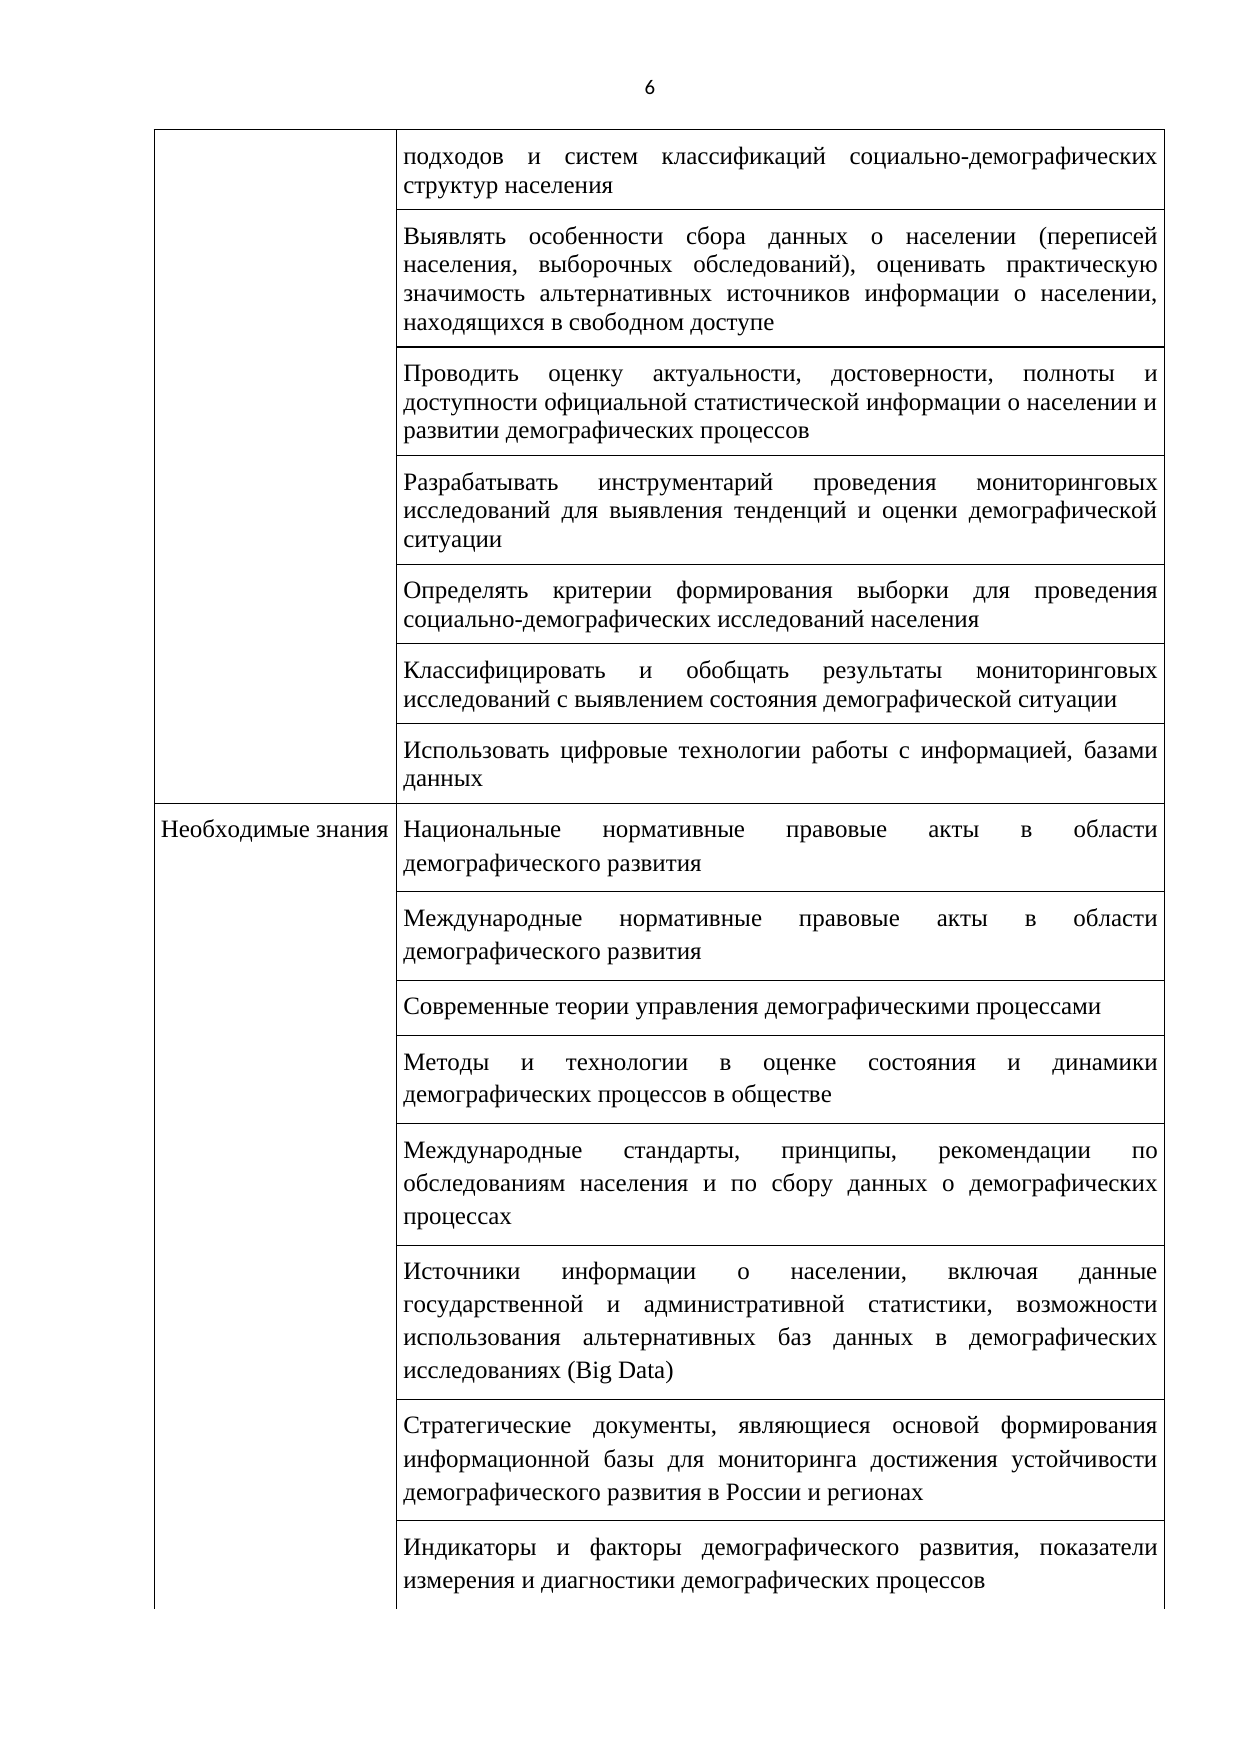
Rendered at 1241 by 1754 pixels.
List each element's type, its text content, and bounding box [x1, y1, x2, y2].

table_cell Индикаторы и факторы демографического развития, показатели измерения и диагностики демографических процессов [397, 1521, 1164, 1609]
table_cell Выявлять особенности сбора данных о населении (переписей населения, выборочных обследований), оценивать практическую значимость альтернативных источников информации о населении, находящихся в свободном доступе [397, 210, 1164, 346]
table_cell Необходимые знания [155, 804, 396, 1609]
table_cell Международные нормативные правовые акты в области демографического развития [397, 892, 1164, 979]
table_cell Использовать цифровые технологии работы с информацией, базами данных [397, 724, 1164, 803]
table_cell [397, 130, 1164, 209]
table_cell Разрабатывать инструментарий проведения мониторинговых исследований для выявления тенденций и оценки демографической ситуации [397, 456, 1164, 563]
table_cell Современные теории управления демографическими процессами [397, 981, 1164, 1035]
table_cell Проводить оценку актуальности, достоверности, полноты и доступности официальной статистической информации о населении и развитии демографических процессов [397, 348, 1164, 455]
table_cell Источники информации о населении, включая данные государственной и административной статистики, возможности использования альтернативных баз данных в демографических исследованиях (Big Datа) [397, 1246, 1164, 1399]
table_cell Классифицировать и обобщать результаты мониторинговых исследований с выявлением состояния демографической ситуации [397, 644, 1164, 723]
table_cell Методы и технологии в оценке состояния и динамики демографических процессов в обществе [397, 1036, 1164, 1123]
table_cell Национальные нормативные правовые акты в области демографического развития [397, 804, 1164, 891]
table_cell Международные стандарты, принципы, рекомендации по обследованиям населения и по сбору данных о демографических процессах [397, 1124, 1164, 1244]
table_cell Стратегические документы, являющиеся основой формирования информационной базы для мониторинга достижения устойчивости демографического развития в России и регионах [397, 1400, 1164, 1520]
table_cell Определять критерии формирования выборки для проведения социально-демографических исследований населения [397, 565, 1164, 643]
